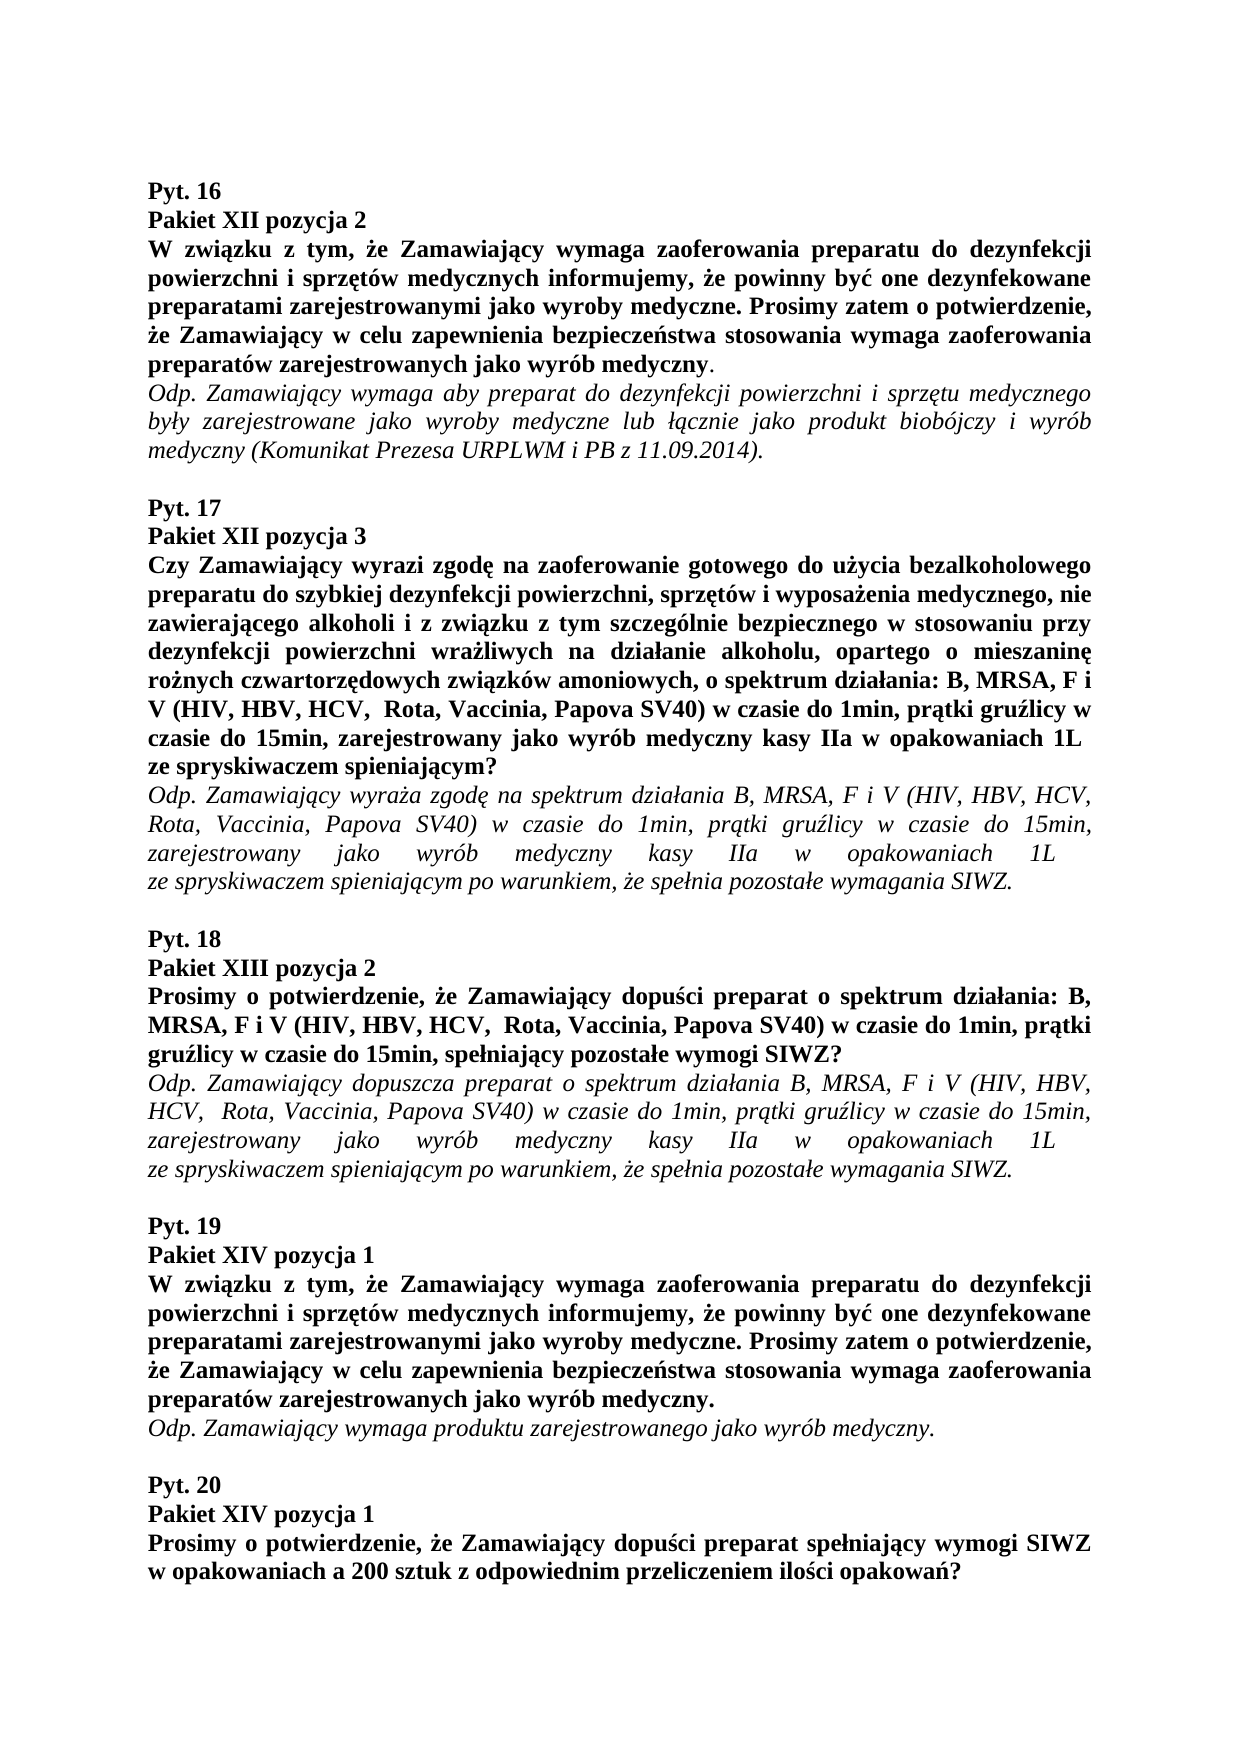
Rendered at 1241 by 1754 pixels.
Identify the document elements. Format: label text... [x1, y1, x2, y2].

text W związku z tym, że Zamawiający wymaga zaoferowania preparatu do dezynfekcji powierzchni i sprzętów medycznych informujemy, że powinny być one dezynfekowane preparatami zarejestrowanymi jako wyroby medyczne. Prosimy zatem o potwierdzenie, że Zamawiający w celu zapewnienia bezpieczeństwa stosowania wymaga zaoferowania preparatów zarejestrowanych jako wyrób medyczny. [148, 1269, 1093, 1413]
text W związku z tym, że Zamawiający wymaga zaoferowania preparatu do dezynfekcji powierzchni i sprzętów medycznych informujemy, że powinny być one dezynfekowane preparatami zarejestrowanymi jako wyroby medyczne. Prosimy zatem o potwierdzenie, że Zamawiający w celu zapewnienia bezpieczeństwa stosowania wymaga zaoferowania preparatów zarejestrowanych jako wyrób medyczny. [148, 234, 1093, 378]
text Odp. Zamawiający wyraża zgodę na spektrum działania B, MRSA, F i V (HIV, HBV, HCV, Rota, Vaccinia, Papova SV40) w czasie do 1min, prątki gruźlicy w czasie do 15min, zarejestrowany jako wyrób medyczny kasy IIa w opakowaniach 1L ze spryskiwaczem spieniającym po warunkiem, że spełnia pozostałe wymagania SIWZ. [148, 780, 1093, 895]
text Pakiet XIV pozycja 1 [148, 1499, 1093, 1528]
text Pyt. 20 [148, 1470, 1093, 1499]
text Prosimy o potwierdzenie, że Zamawiający dopuści preparat o spektrum działania: B, MRSA, F i V (HIV, HBV, HCV, Rota, Vaccinia, Papova SV40) w czasie do 1min, prątki gruźlicy w czasie do 15min, spełniający pozostałe wymogi SIWZ? [148, 981, 1093, 1068]
text Pakiet XIV pozycja 1 [148, 1240, 1093, 1269]
text Pyt. 19 [148, 1211, 1093, 1240]
text Prosimy o potwierdzenie, że Zamawiający dopuści preparat spełniający wymogi SIWZ w opakowaniach a 200 sztuk z odpowiednim przeliczeniem ilości opakowań? [148, 1528, 1093, 1585]
text Pyt. 16 [148, 176, 1093, 205]
text Pakiet XII pozycja 2 [148, 205, 1093, 234]
text Odp. Zamawiający wymaga aby preparat do dezynfekcji powierzchni i sprzętu medycznego były zarejestrowane jako wyroby medyczne lub łącznie jako produkt biobójczy i wyrób medyczny (Komunikat Prezesa URPLWM i PB z 11.09.2014). [148, 378, 1093, 464]
text Odp. Zamawiający wymaga produktu zarejestrowanego jako wyrób medyczny. [148, 1413, 1093, 1441]
text Pyt. 17 [148, 493, 1093, 521]
text Pakiet XII pozycja 3 [148, 521, 1093, 550]
text Pakiet XIII pozycja 2 [148, 953, 1093, 981]
text Pyt. 18 [148, 924, 1093, 953]
text Odp. Zamawiający dopuszcza preparat o spektrum działania B, MRSA, F i V (HIV, HBV, HCV, Rota, Vaccinia, Papova SV40) w czasie do 1min, prątki gruźlicy w czasie do 15min, zarejestrowany jako wyrób medyczny kasy IIa w opakowaniach 1L ze spryskiwaczem spieniającym po warunkiem, że spełnia pozostałe wymagania SIWZ. [148, 1068, 1093, 1183]
text Czy Zamawiający wyrazi zgodę na zaoferowanie gotowego do użycia bezalkoholowego preparatu do szybkiej dezynfekcji powierzchni, sprzętów i wyposażenia medycznego, nie zawierającego alkoholi i z związku z tym szczególnie bezpiecznego w stosowaniu przy dezynfekcji powierzchni wrażliwych na działanie alkoholu, opartego o mieszaninę rożnych czwartorzędowych związków amoniowych, o spektrum działania: B, MRSA, F i V (HIV, HBV, HCV, Rota, Vaccinia, Papova SV40) w czasie do 1min, prątki gruźlicy w czasie do 15min, zarejestrowany jako wyrób medyczny kasy IIa w opakowaniach 1L ze spryskiwaczem spieniającym? [148, 550, 1093, 780]
